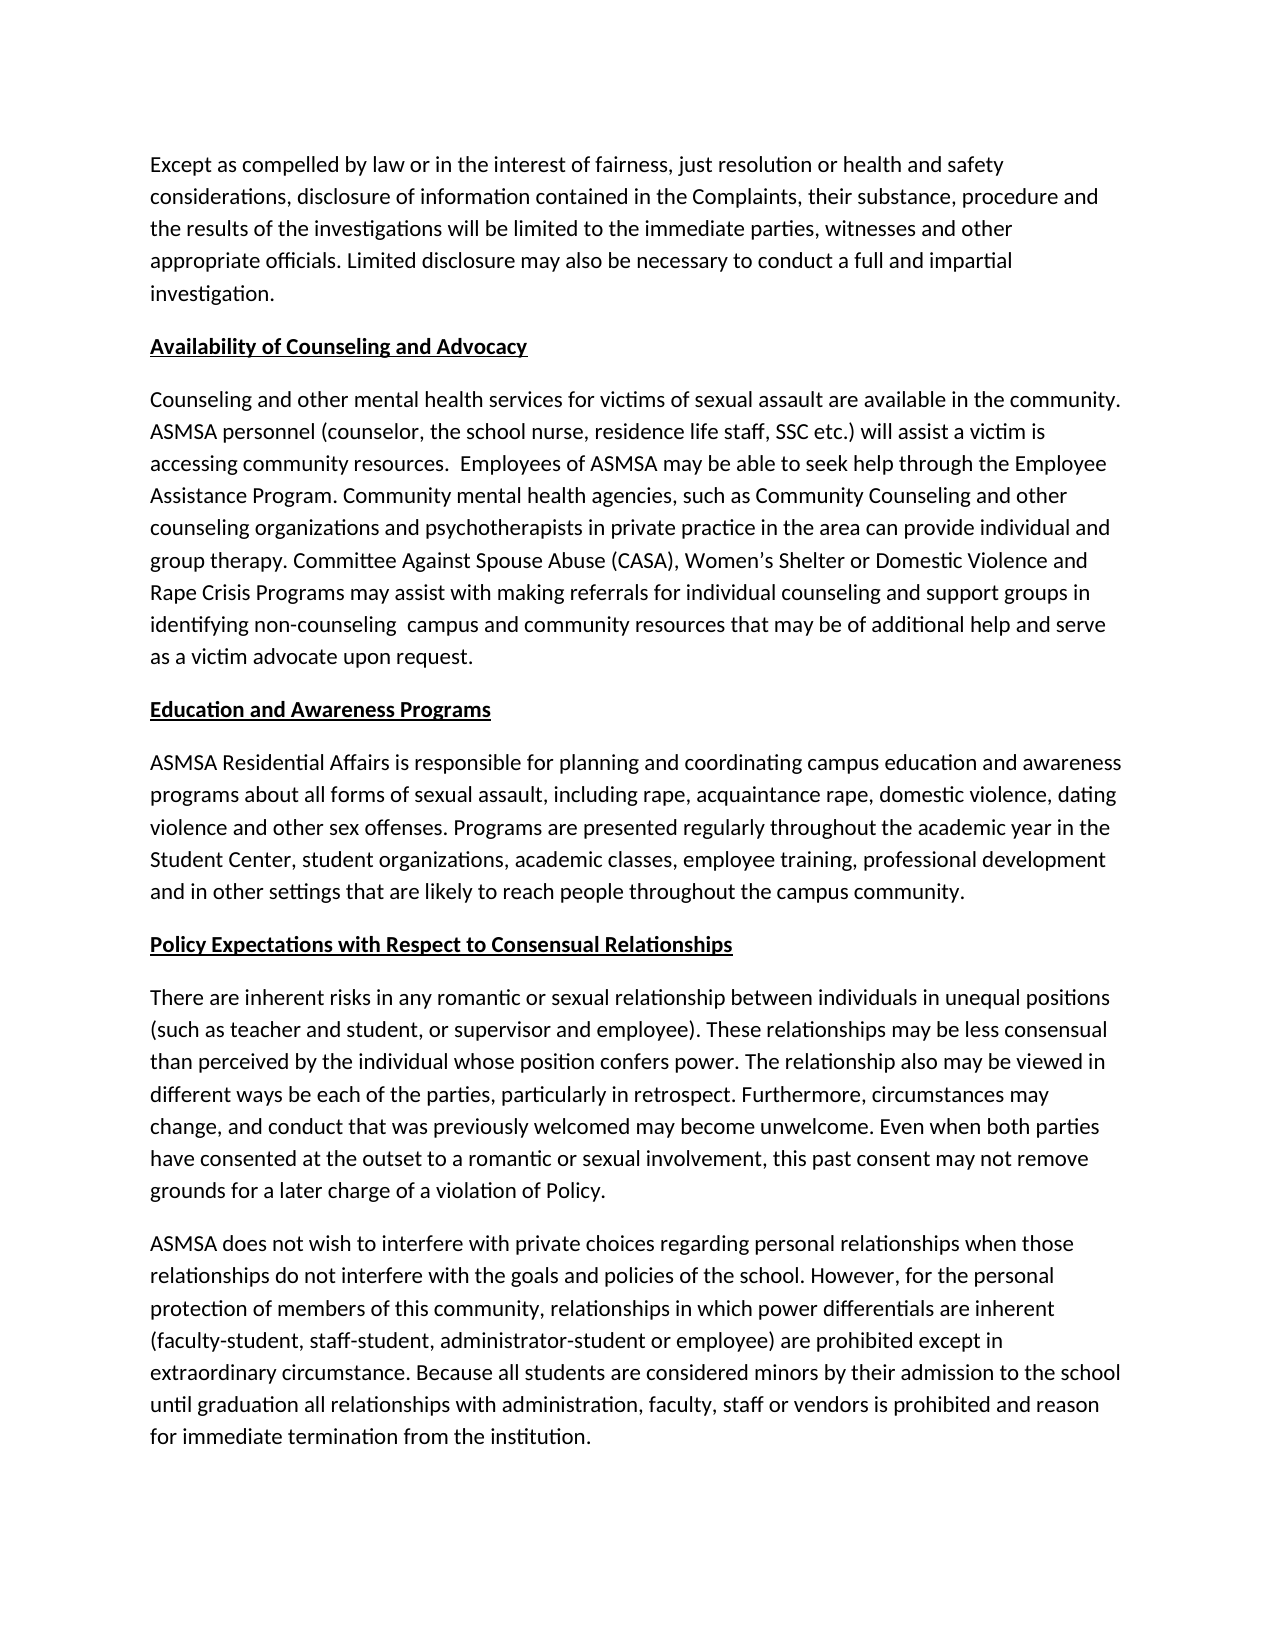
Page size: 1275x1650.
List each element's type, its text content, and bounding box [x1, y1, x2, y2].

text Education and Awareness Programs [150, 695, 1125, 723]
text Availability of Counseling and Advocacy [150, 332, 1125, 360]
text Except as compelled by law or in the interest of fairness, just resolution or health and safety considerations, disclosure of information contained in the Complaints, their substance, procedure and the results of the investigations will be limited to the immediate parties, witnesses and other appropriate officials. Limited disclosure may also be necessary to conduct a full and impartial investigation. [150, 150, 1125, 307]
text Policy Expectations with Respect to Consensual Relationships [150, 930, 1125, 958]
text There are inherent risks in any romantic or sexual relationship between individuals in unequal positions (such as teacher and student, or supervisor and employee). These relationships may be less consensual than perceived by the individual whose position confers power. The relationship also may be viewed in different ways be each of the parties, particularly in retrospect. Furthermore, circumstances may change, and conduct that was previously welcomed may become unwelcome. Even when both parties have consented at the outset to a romantic or sexual involvement, this past consent may not remove grounds for a later charge of a violation of Policy. [150, 983, 1125, 1204]
text Counseling and other mental health services for victims of sexual assault are available in the community. ASMSA personnel (counselor, the school nurse, residence life staff, SSC etc.) will assist a victim is accessing community resources. Employees of ASMSA may be able to seek help through the Employee Assistance Program. Community mental health agencies, such as Community Counseling and other counseling organizations and psychotherapists in private practice in the area can provide individual and group therapy. Committee Against Spouse Abuse (CASA), Women’s Shelter or Domestic Violence and Rape Crisis Programs may assist with making referrals for individual counseling and support groups in identifying non-counseling campus and community resources that may be of additional help and serve as a victim advocate upon request. [150, 385, 1125, 670]
text ASMSA does not wish to interfere with private choices regarding personal relationships when those relationships do not interfere with the goals and policies of the school. However, for the personal protection of members of this community, relationships in which power differentials are inherent (faculty-student, staff-student, administrator-student or employee) are prohibited except in extraordinary circumstance. Because all students are considered minors by their admission to the school until graduation all relationships with administration, faculty, staff or vendors is prohibited and reason for immediate termination from the institution. [150, 1229, 1125, 1450]
text ASMSA Residential Affairs is responsible for planning and coordinating campus education and awareness programs about all forms of sexual assault, including rape, acquaintance rape, domestic violence, dating violence and other sex offenses. Programs are presented regularly throughout the academic year in the Student Center, student organizations, academic classes, employee training, professional development and in other settings that are likely to reach people throughout the campus community. [150, 748, 1125, 905]
